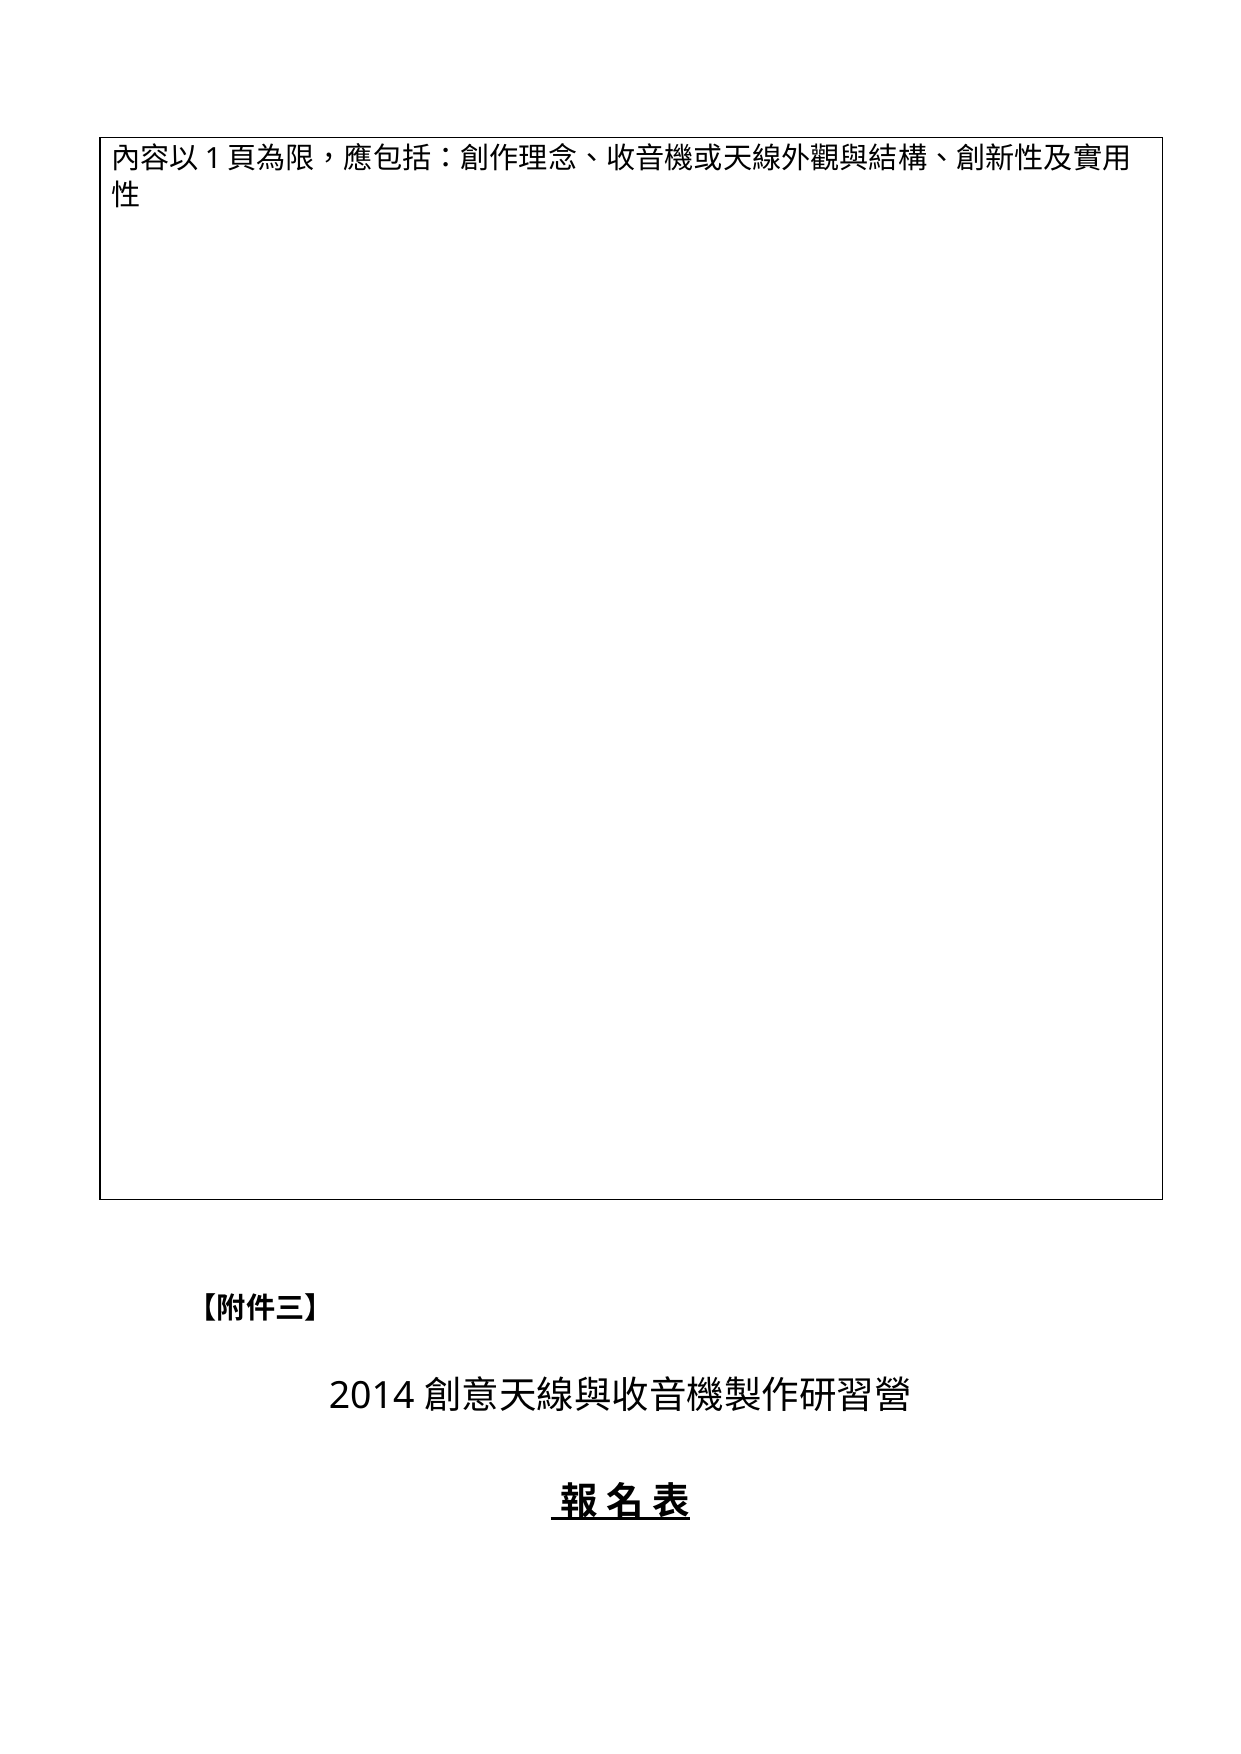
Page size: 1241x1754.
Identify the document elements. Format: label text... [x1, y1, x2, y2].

text 2014 創意天線與收音機製作研習營 [187, 1365, 1053, 1419]
table_cell 內容以1頁為限，應包括：創作理念、收音機或天線外觀與結構、創新性及實用性 [101, 138, 1162, 1199]
text 報 名 表 [187, 1484, 1053, 1522]
